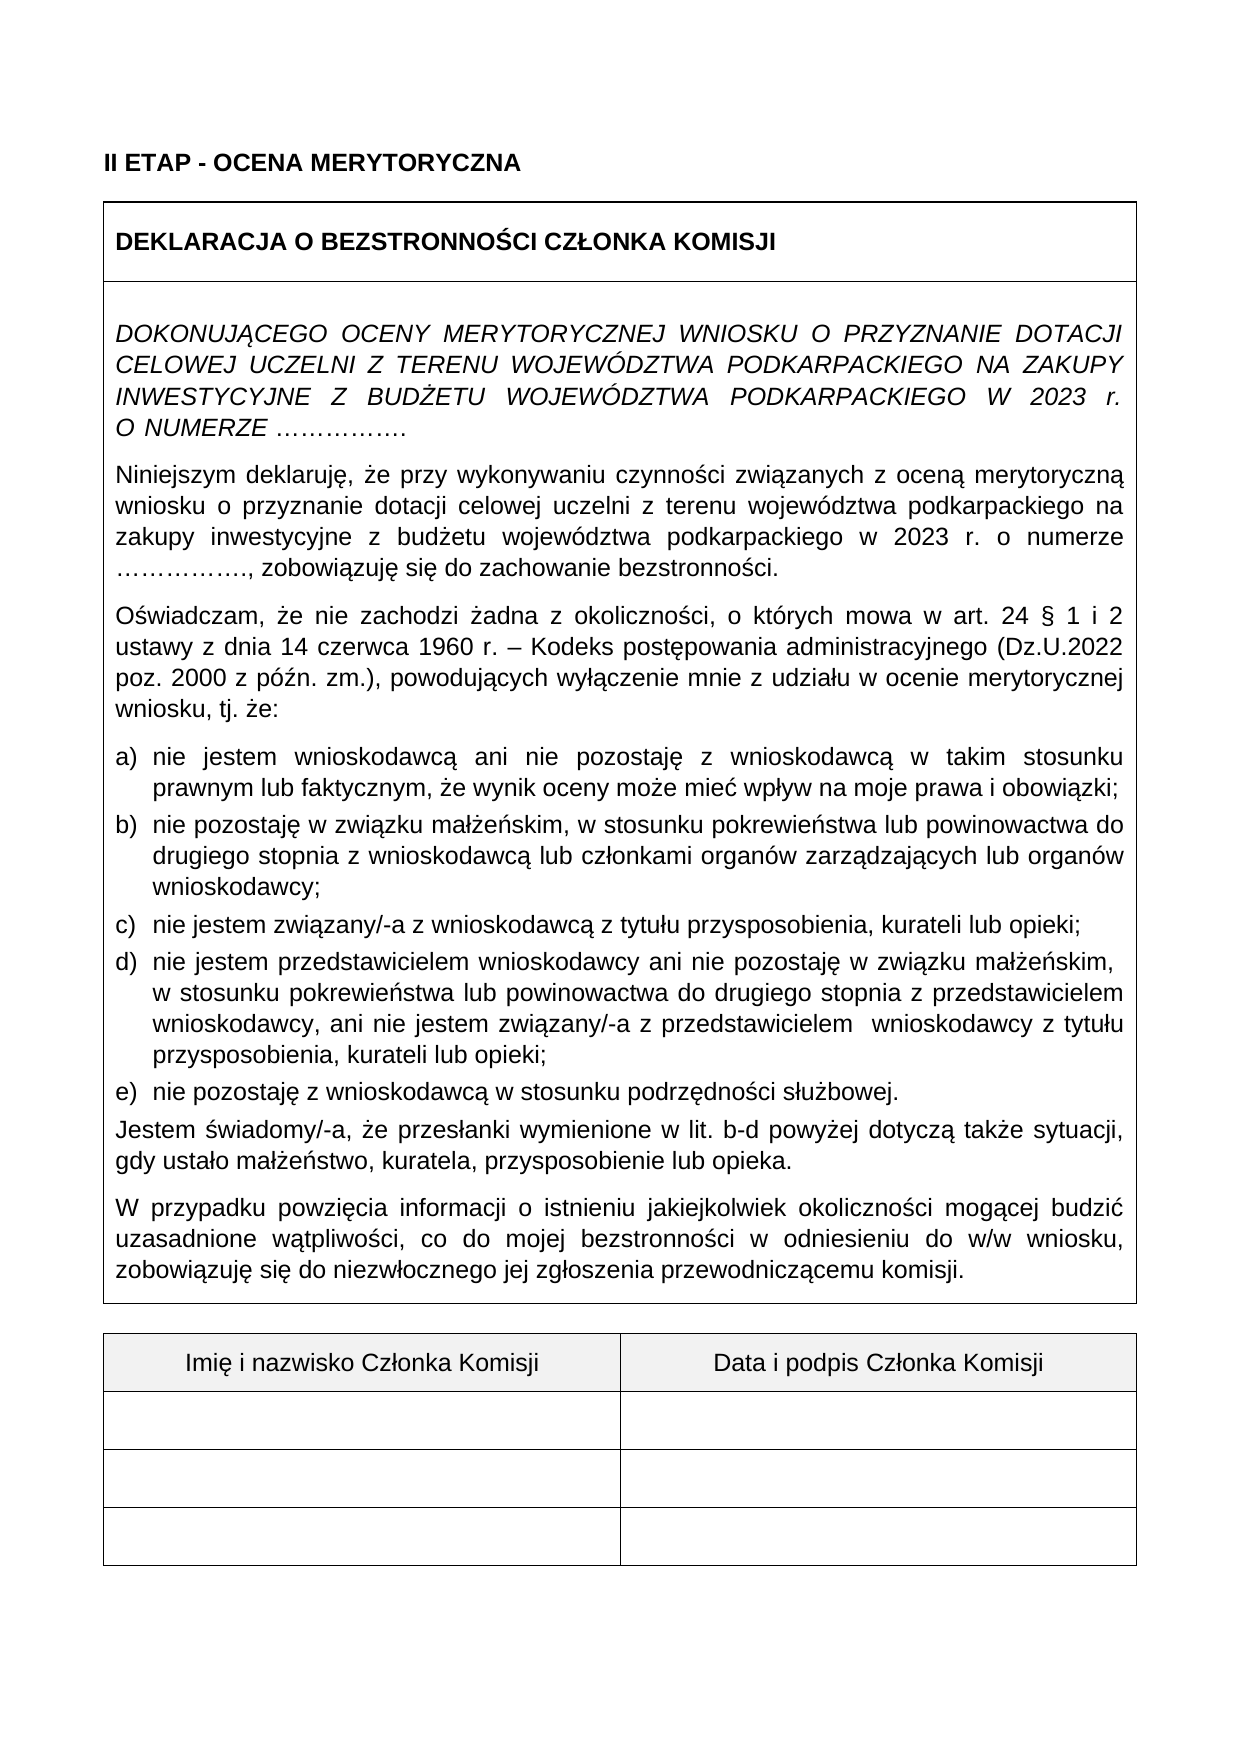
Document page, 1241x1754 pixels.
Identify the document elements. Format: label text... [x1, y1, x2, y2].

table_cell [621, 1392, 1136, 1449]
table_cell [104, 1392, 620, 1449]
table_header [104, 1334, 620, 1391]
table_cell [104, 1508, 620, 1565]
table_cell [621, 1508, 1136, 1565]
table_header DEKLARACJA O BEZSTRONNOŚCI CZŁONKA KOMISJI [104, 203, 1136, 281]
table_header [621, 1334, 1136, 1391]
subtitle II ETAP - OCENA MERYTORYCZNA [103, 148, 1137, 176]
table_cell [104, 1450, 620, 1507]
table_cell DOKONUJĄCEGO OCENY MERYTORYCZNEJ WNIOSKU O PRZYZNANIE DOTACJI CELOWEJ UCZELNI Z TERENU WOJEWÓDZTWA PODKARPACKIEGO NA ZAKUPY INWESTYCYJNE Z BUDŻETU WOJEWÓDZTWA PODKARPACKIEGO W 2023 r. O NUMERZE ……………. Niniejszym deklaruję, że przy wykonywaniu czynności związanych z oceną merytoryczną wniosku o przyznanie dotacji celowej uczelni z terenu województwa podkarpackiego na zakupy inwestycyjne z budżetu województwa podkarpackiego w 2023 r. o numerze ……………., zobowiązuję się do zachowanie bezstronności. Oświadczam, że nie zachodzi żadna z okoliczności, o których mowa w art. 24 § 1 i 2 ustawy z dnia 14 czerwca 1960 r. – Kodeks postępowania administracyjnego (Dz.U.2022 poz. 2000 z późn. zm.), powodujących wyłączenie mnie z udziału w ocenie merytorycznej wniosku, tj. że: a) nie jestem wnioskodawcą ani nie pozostaję z wnioskodawcą w takim stosunku prawnym lub faktycznym, że wynik oceny może mieć wpływ na moje prawa i obowiązki; b) nie pozostaję w związku małżeńskim, w stosunku pokrewieństwa lub powinowactwa do drugiego stopnia z wnioskodawcą lub członkami organów zarządzających lub organów wnioskodawcy; c) nie jestem związany/-a z wnioskodawcą z tytułu przysposobienia, kurateli lub opieki; d) nie jestem przedstawicielem wnioskodawcy ani nie pozostaję w związku małżeńskim, w stosunku pokrewieństwa lub powinowactwa do drugiego stopnia z przedstawicielem wnioskodawcy, ani nie jestem związany/-a z przedstawicielem wnioskodawcy z tytułu przysposobienia, kurateli lub opieki; e) nie pozostaję z wnioskodawcą w stosunku podrzędności służbowej. Jestem świadomy/-a, że przesłanki wymienione w lit. b-d powyżej dotyczą także sytuacji, gdy ustało małżeństwo, kuratela, przysposobienie lub opieka. W przypadku powzięcia informacji o istnieniu jakiejkolwiek okoliczności mogącej budzić uzasadnione wątpliwości, co do mojej bezstronności w odniesieniu do w/w wniosku, zobowiązuję się do niezwłocznego jej zgłoszenia przewodniczącemu komisji. [104, 282, 1136, 1303]
table_cell [621, 1450, 1136, 1507]
